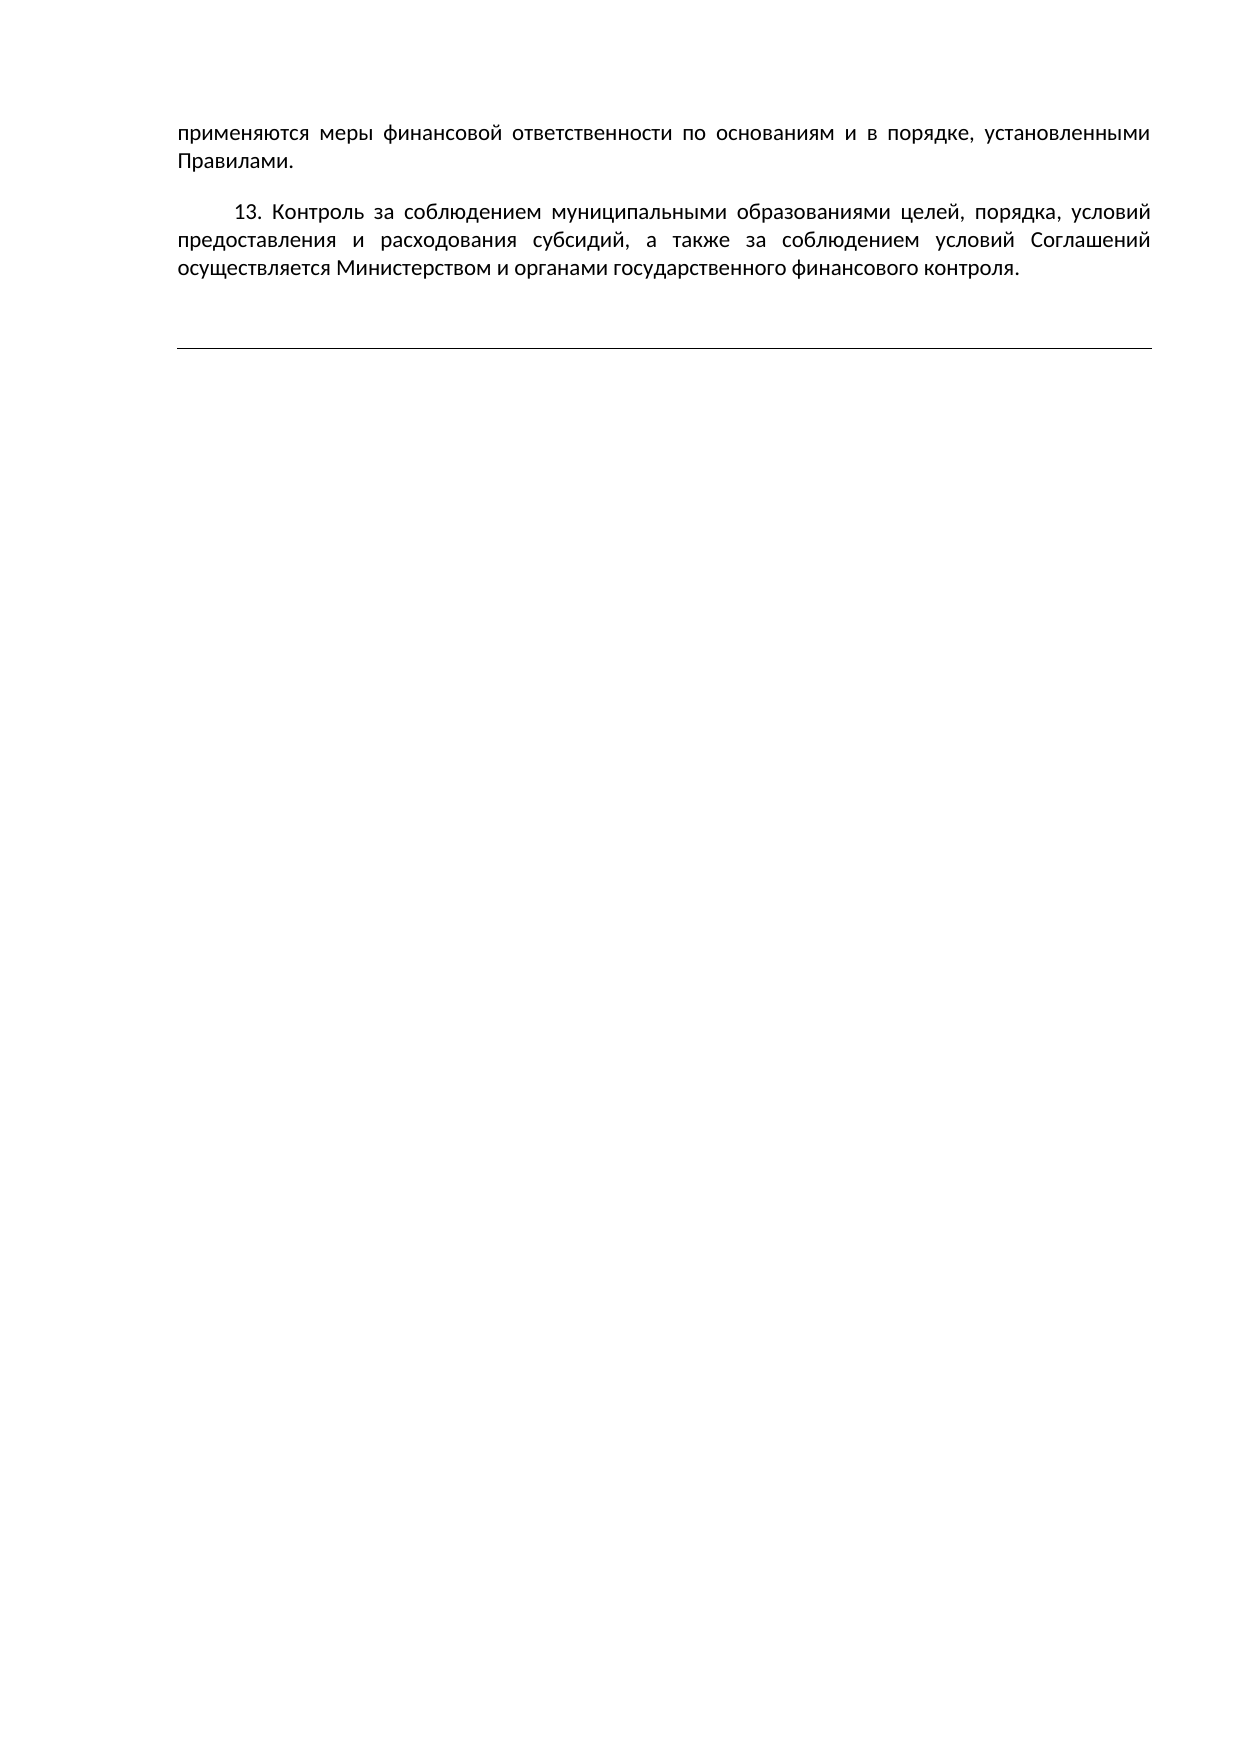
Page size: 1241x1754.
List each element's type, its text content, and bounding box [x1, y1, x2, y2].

text 13. Контроль за соблюдением муниципальными образованиями целей, порядка, условий предоставления и расходования субсидий, а также за соблюдением условий Соглашений осуществляется Министерством и органами государственного финансового контроля. [177, 197, 1152, 281]
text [177, 118, 1152, 174]
